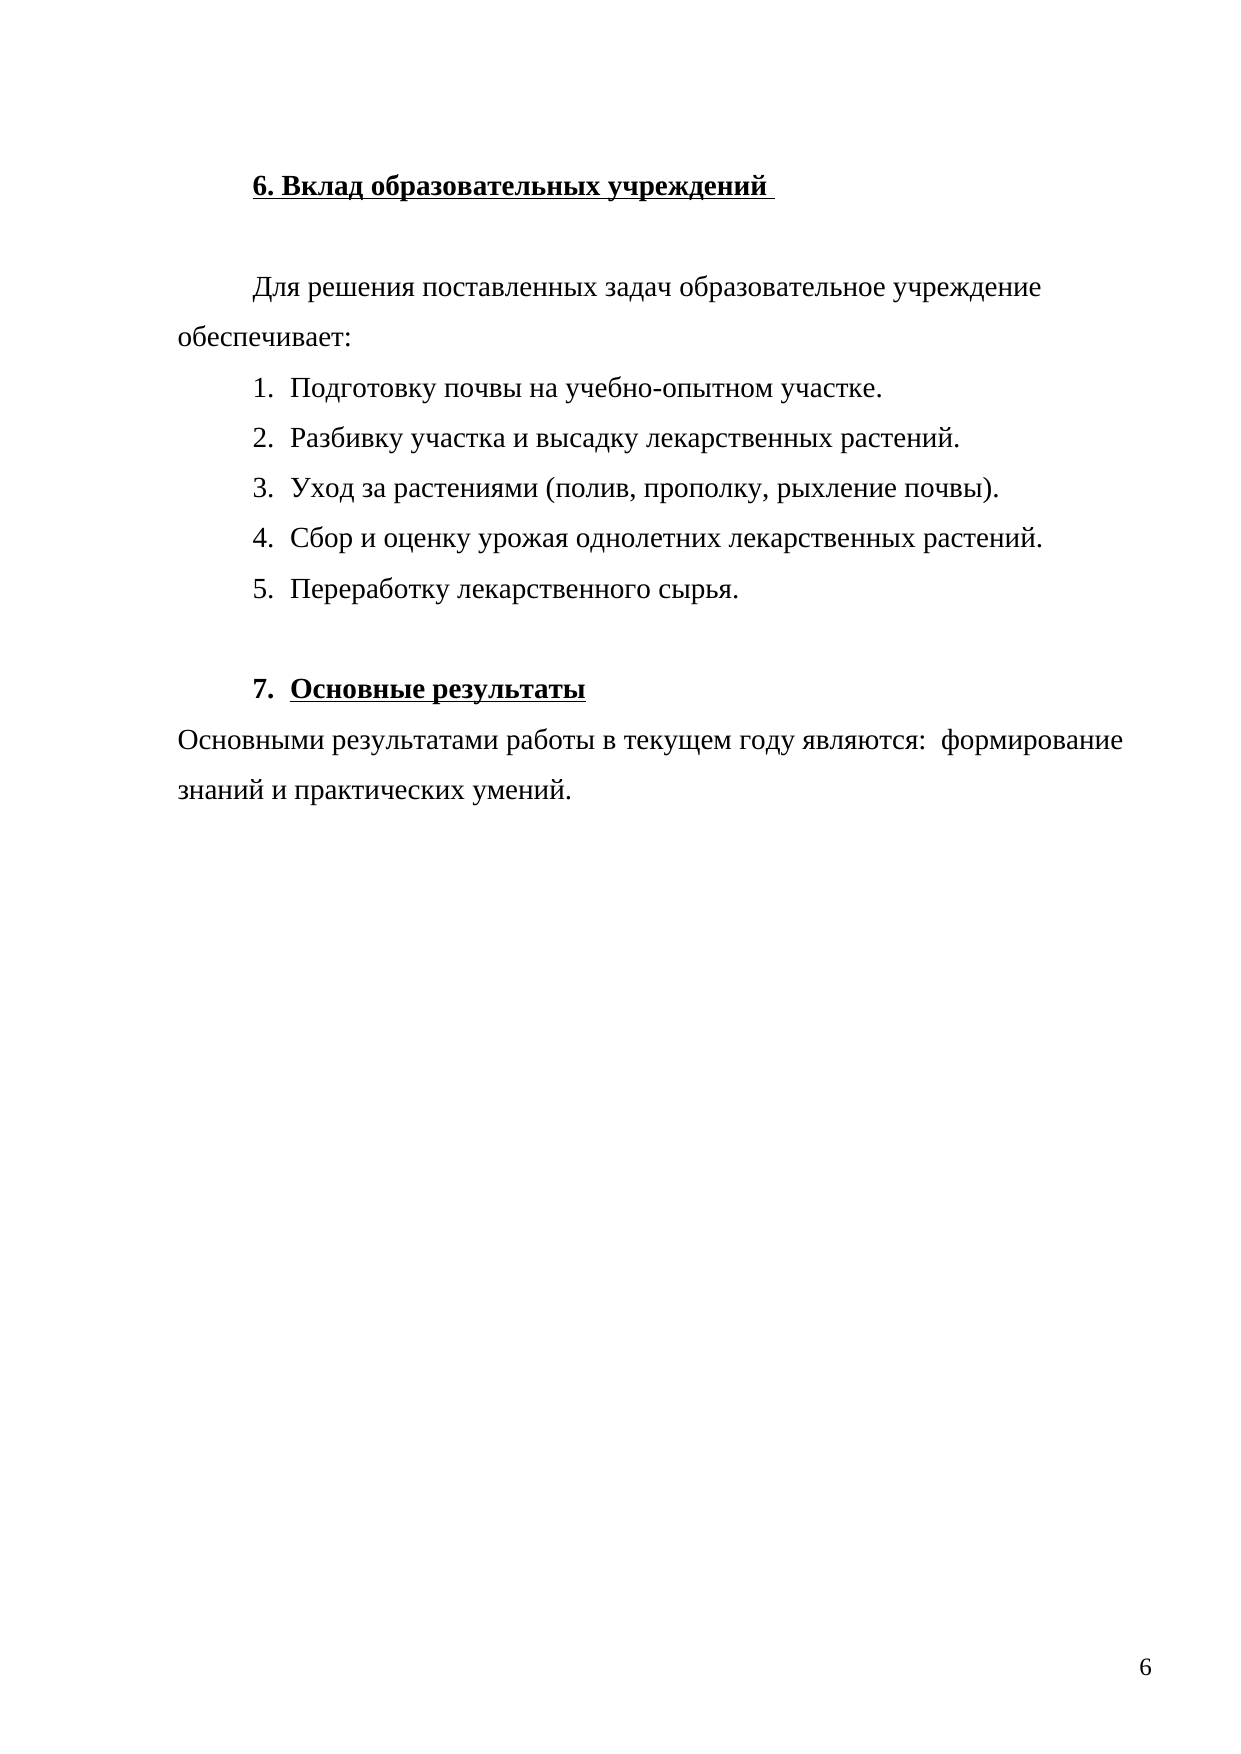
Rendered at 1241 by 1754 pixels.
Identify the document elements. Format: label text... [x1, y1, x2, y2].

list Разбивку участка и высадку лекарственных растений. [252, 420, 1152, 453]
list Подготовку почвы на учебно-опытном участке. [252, 370, 1152, 403]
text 6. Вклад образовательных учреждений [177, 168, 1152, 202]
list Сбор и оценку урожая однолетних лекарственных растений. [252, 521, 1152, 554]
list Основные результаты [252, 672, 1152, 705]
text Основными результатами работы в текущем году являются: формирование знаний и практических умений. [177, 722, 1152, 806]
list Переработку лекарственного сырья. [252, 571, 1152, 604]
text Для решения поставленных задач образовательное учреждение обеспечивает: [177, 269, 1152, 353]
list Уход за растениями (полив, прополку, рыхление почвы). [252, 470, 1152, 504]
